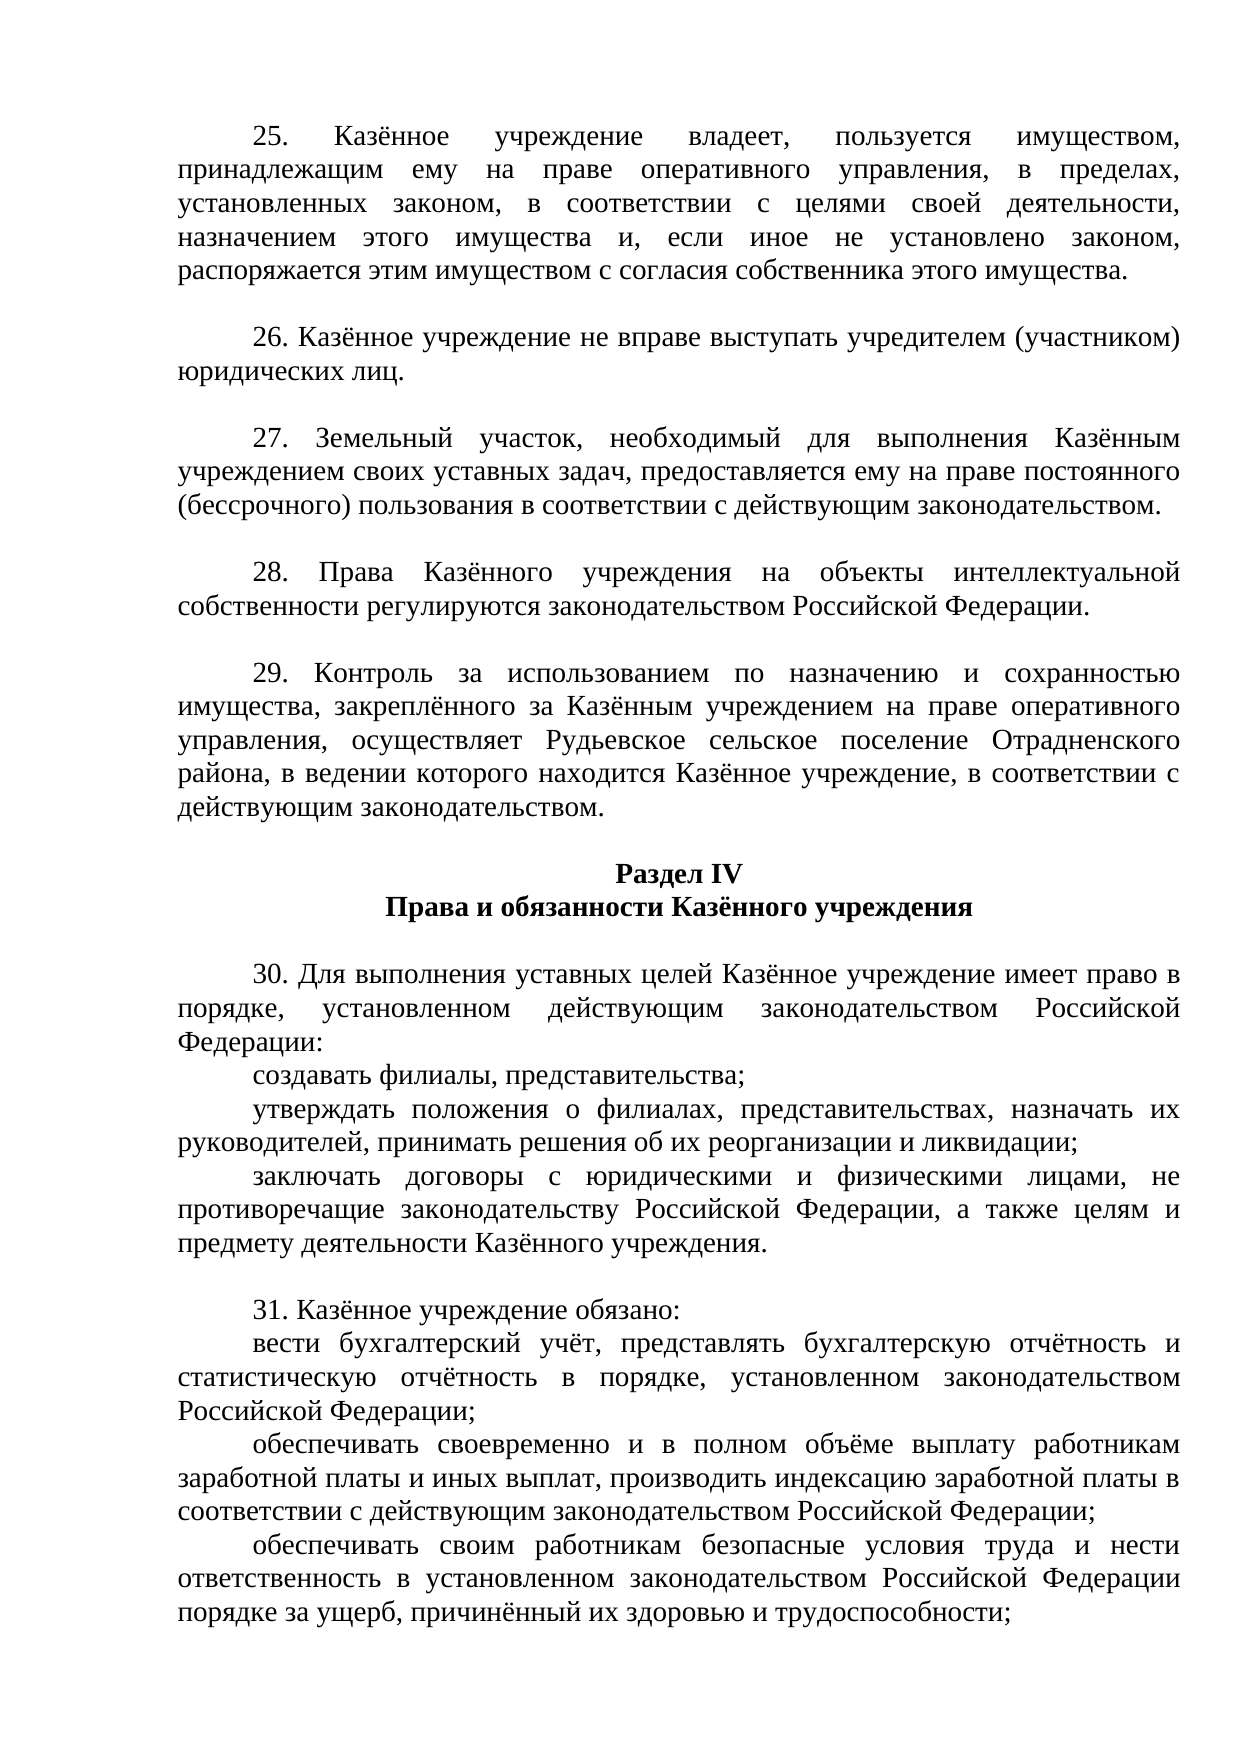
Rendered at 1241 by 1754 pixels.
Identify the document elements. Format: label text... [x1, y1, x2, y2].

text утверждать положения о филиалах, представительствах, назначать их руководителей, принимать решения об их реорганизации и ликвидации; [177, 1091, 1181, 1158]
text обеспечивать своевременно и в полном объёме выплату работникам заработной платы и иных выплат, производить индексацию заработной платы в соответствии с действующим законодательством Российской Федерации; [177, 1426, 1181, 1527]
text 28. Права Казённого учреждения на объекты интеллектуальной собственности регулируются законодательством Российской Федерации. [177, 554, 1181, 621]
text создавать филиалы, представительства; [177, 1057, 1181, 1091]
text заключать договоры с юридическими и физическими лицами, не противоречащие законодательству Российской Федерации, а также целям и предмету деятельности Казённого учреждения. [177, 1158, 1181, 1258]
text 25. Казённое учреждение владеет, пользуется имуществом, принадлежащим ему на праве оперативного управления, в пределах, установленных законом, в соответствии с целями своей деятельности, назначением этого имущества и, если иное не установлено законом, распоряжается этим имуществом с согласия собственника этого имущества. [177, 118, 1181, 286]
text вести бухгалтерский учёт, представлять бухгалтерскую отчётность и статистическую отчётность в порядке, установленном законодательством Российской Федерации; [177, 1326, 1181, 1426]
text 29. Контроль за использованием по назначению и сохранностью имущества, закреплённого за Казённым учреждением на праве оперативного управления, осуществляет Рудьевское сельское поселение Отрадненского района, в ведении которого находится Казённое учреждение, в соответствии с действующим законодательством. [177, 655, 1181, 822]
text 30. Для выполнения уставных целей Казённое учреждение имеет право в порядке, установленном действующим законодательством Российской Федерации: [177, 957, 1181, 1057]
text 27. Земельный участок, необходимый для выполнения Казённым учреждением своих уставных задач, предоставляется ему на праве постоянного (бессрочного) пользования в соответствии с действующим законодательством. [177, 420, 1181, 521]
text Раздел IV Права и обязанности Казённого учреждения [177, 856, 1181, 923]
text 31. Казённое учреждение обязано: [177, 1292, 1181, 1326]
text обеспечивать своим работникам безопасные условия труда и нести ответственность в установленном законодательством Российской Федерации порядке за ущерб, причинённый их здоровью и трудоспособности; [177, 1527, 1181, 1627]
text 26. Казённое учреждение не вправе выступать учредителем (участником) юридических лиц. [177, 319, 1181, 386]
